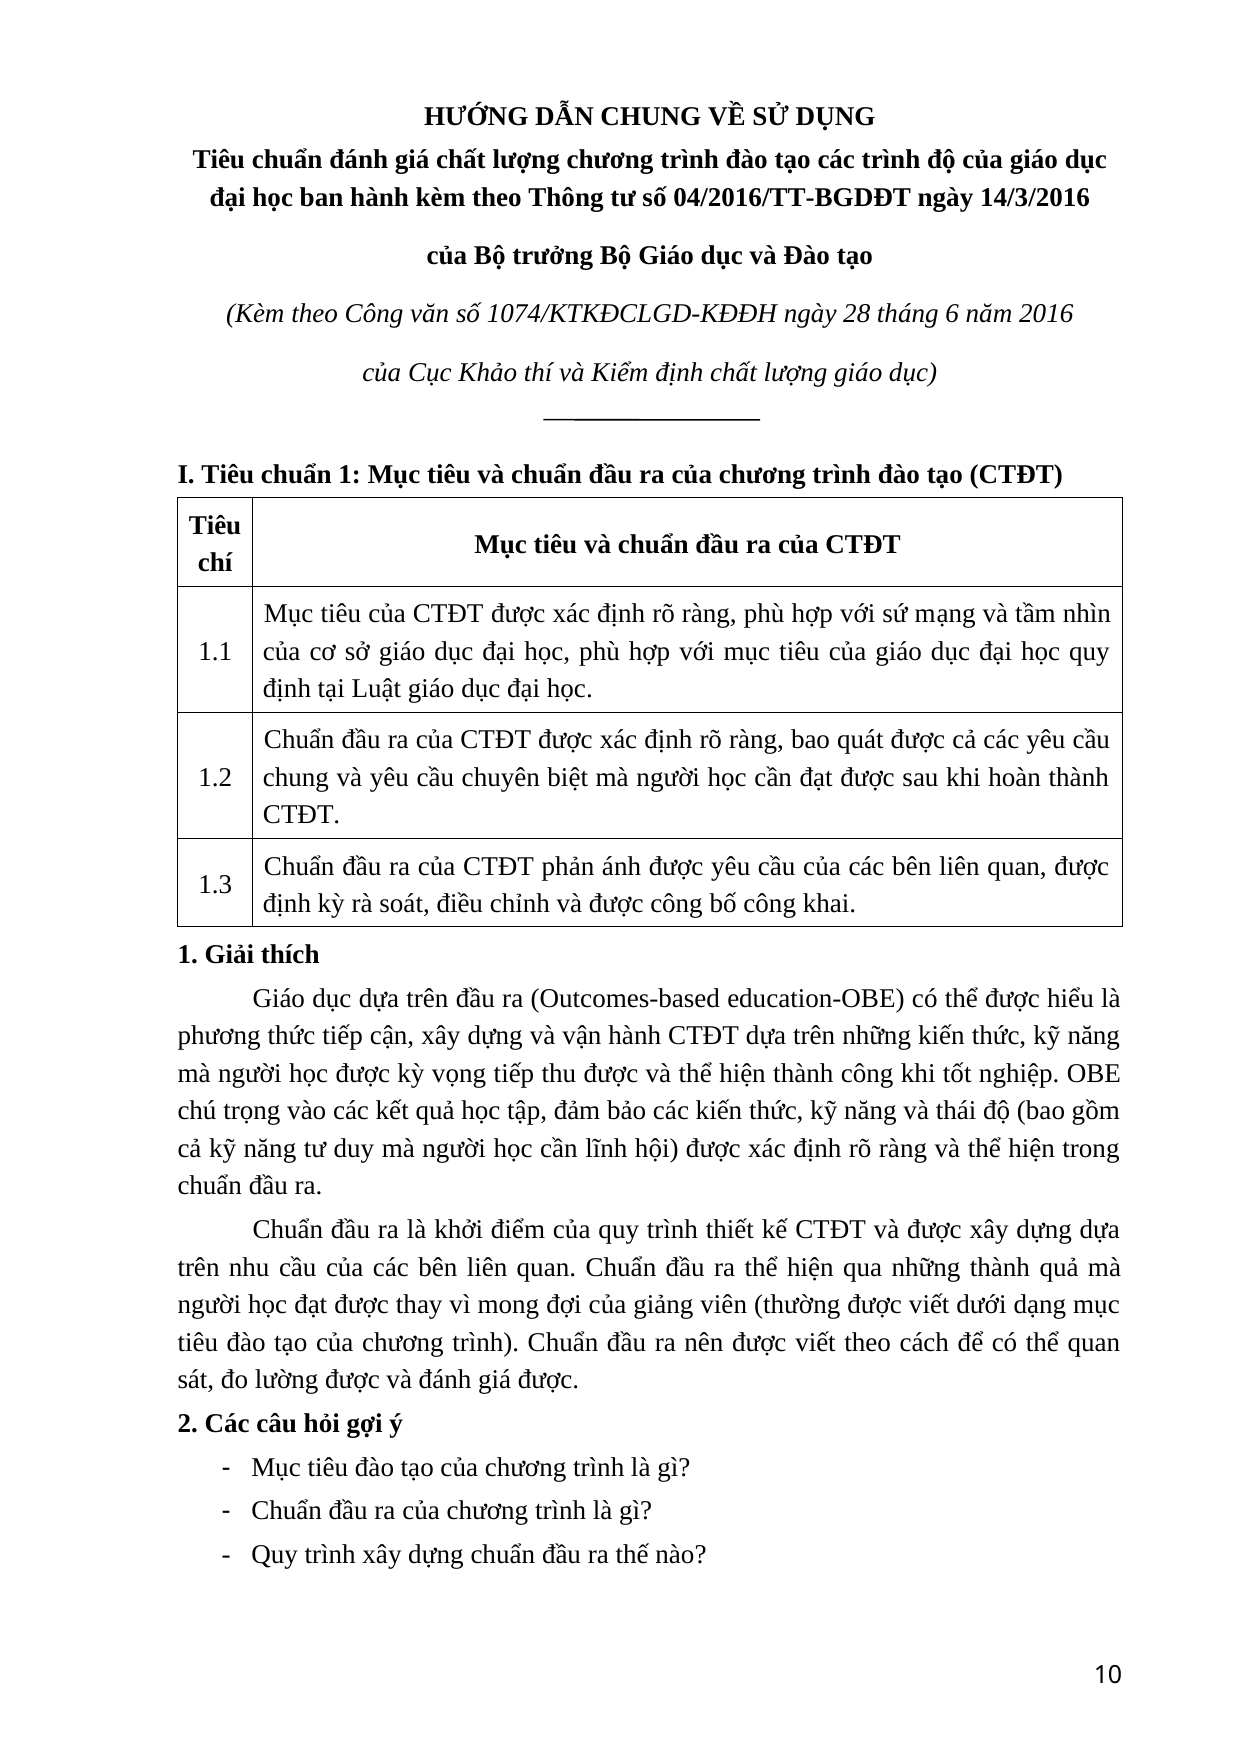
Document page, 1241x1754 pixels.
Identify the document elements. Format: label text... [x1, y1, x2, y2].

text HƯỚNG DẪN CHUNG VỀ SỬ DỤNG [177, 95, 1122, 132]
text của Cục Khảo thí và Kiểm định chất lượng giáo dục) [177, 351, 1122, 389]
text (Kèm theo Công văn số 1074/KTKĐCLGD-KĐĐH ngày 28 tháng 6 năm 2016 [177, 293, 1122, 330]
table_cell Chuẩn đầu ra của CTĐT phản ánh được yêu cầu của các bên liên quan, được định kỳ rà soát, điều chỉnh và được công bố công khai. [253, 839, 1122, 926]
table_header Tiêu chí [178, 498, 252, 586]
text Tiêu chuẩn đánh giá chất lượng chương trình đào tạo các trình độ của giáo dục đại học ban hành kèm theo Thông tư số 04/2016/TT-BGDĐT ngày 14/3/2016 [177, 139, 1122, 214]
text của Bộ trưởng Bộ Giáo dục và Đào tạo [177, 234, 1122, 272]
text Chuẩn đầu ra là khởi điểm của quy trình thiết kế CTĐT và được xây dựng dựa trên nhu cầu của các bên liên quan. Chuẩn đầu ra thể hiện qua những thành quả mà người học đạt được thay vì mong đợi của giảng viên (thường được viết dưới dạng mục tiêu đào tạo của chương trình). Chuẩn đầu ra nên được viết theo cách để có thể quan sát, đo lường được và đánh giá được. [177, 1208, 1122, 1396]
table_header Mục tiêu và chuẩn đầu ra của CTĐT [253, 498, 1122, 586]
list Mục tiêu đào tạo của chương trình là gì? [221, 1446, 1122, 1483]
list Chuẩn đầu ra của chương trình là gì? [221, 1490, 1122, 1527]
table_cell 1.2 [178, 713, 252, 838]
list I. Tiêu chuẩn 1: Mục tiêu và chuẩn đầu ra của chương trình đào tạo (CTĐT) [177, 453, 1122, 491]
table_cell Mục tiêu của CTĐT được xác định rõ ràng, phù hợp với sứ mạng và tầm nhìn của cơ sở giáo dục đại học, phù hợp với mục tiêu của giáo dục đại học quy định tại Luật giáo dục đại học. [253, 587, 1122, 712]
table_cell Chuẩn đầu ra của CTĐT được xác định rõ ràng, bao quát được cả các yêu cầu chung và yêu cầu chuyên biệt mà người học cần đạt được sau khi hoàn thành CTĐT. [253, 713, 1122, 838]
list Quy trình xây dựng chuẩn đầu ra thế nào? [221, 1533, 1122, 1571]
text 2. Các câu hỏi gợi ý [177, 1402, 1122, 1440]
text Giáo dục dựa trên đầu ra (Outcomes-based education-OBE) có thể được hiểu là phương thức tiếp cận, xây dựng và vận hành CTĐT dựa trên những kiến thức, kỹ năng mà người học được kỳ vọng tiếp thu được và thể hiện thành công khi tốt nghiệp. OBE chú trọng vào các kết quả học tập, đảm bảo các kiến thức, kỹ năng và thái độ (bao gồm cả kỹ năng tư duy mà người học cần lĩnh hội) được xác định rõ ràng và thể hiện trong chuẩn đầu ra. [177, 977, 1122, 1202]
text 1. Giải thích [177, 933, 1122, 971]
table_cell 1.1 [178, 587, 252, 712]
table_cell 1.3 [178, 839, 252, 926]
